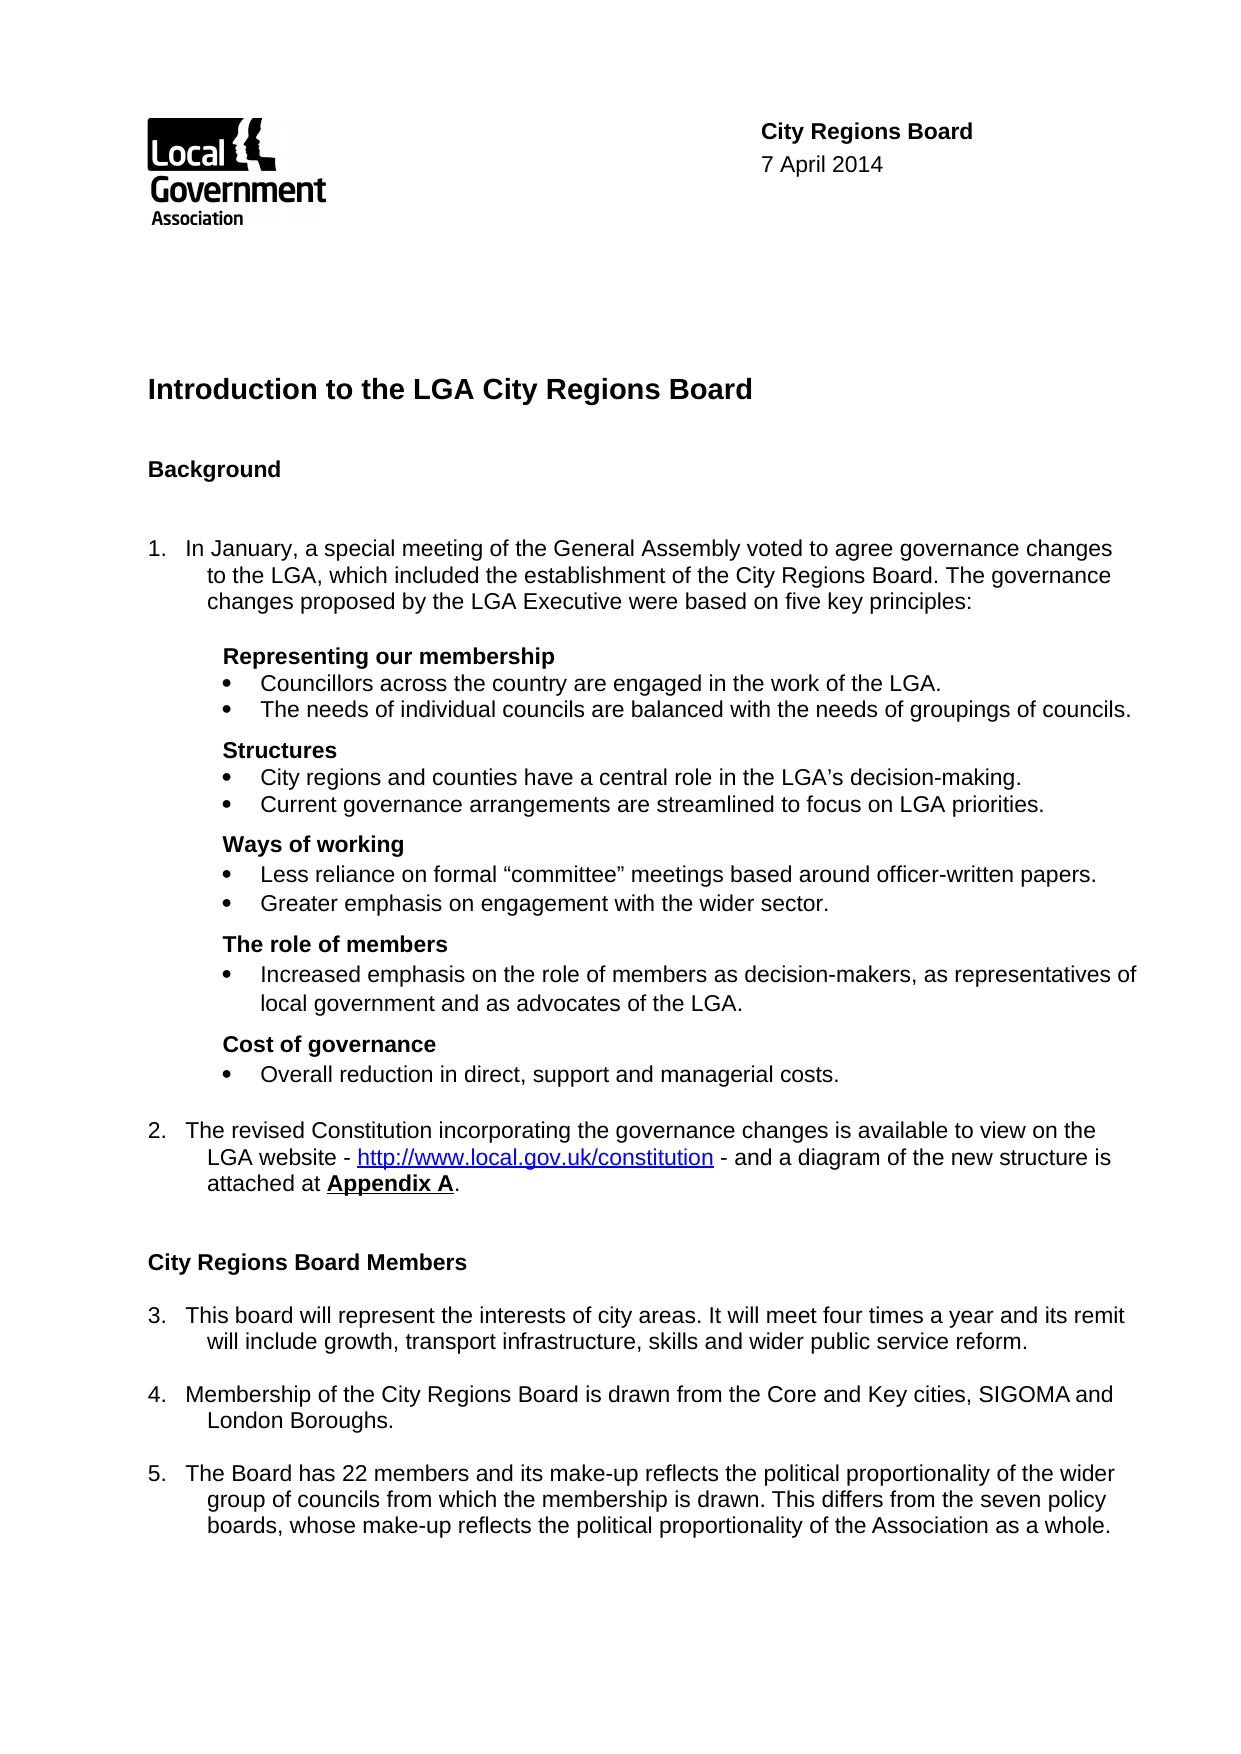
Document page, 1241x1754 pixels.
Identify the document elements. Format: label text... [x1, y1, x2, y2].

subtitle Cost of governance [185, 1029, 1137, 1059]
subtitle Greater emphasis on engagement with the wider sector. [223, 888, 1137, 917]
list The revised Constitution incorporating the governance changes is available to view on the LGA website - http://www.local.gov.uk/constitution - and a diagram of the new structure is attached at Appendix A. [148, 1117, 1137, 1196]
list The Board has 22 members and its make-up reflects the political proportionality of the wider group of councils from which the membership is drawn. This differs from the seven policy boards, whose make-up reflects the political proportionality of the Association as a whole. [148, 1460, 1137, 1539]
subtitle The role of members [222, 929, 1137, 959]
subtitle Increased emphasis on the role of members as decision-makers, as representatives of local government and as advocates of the LGA. [223, 959, 1137, 1017]
list The needs of individual councils are balanced with the needs of groupings of councils. [223, 696, 1137, 723]
list City regions and counties have a central role in the LGA’s decision-making. [223, 764, 1137, 791]
subtitle Introduction to the LGA City Regions Board [148, 376, 1137, 405]
list This board will represent the interests of city areas. It will meet four times a year and its remit will include growth, transport infrastructure, skills and wider public service reform. [148, 1302, 1137, 1354]
subtitle Ways of working [222, 829, 1137, 859]
list Membership of the City Regions Board is drawn from the Core and Key cities, SIGOMA and London Boroughs. [148, 1381, 1137, 1433]
text Background [148, 456, 1137, 483]
subtitle Representing our membership [185, 641, 1137, 670]
subtitle Overall reduction in direct, support and managerial costs. [223, 1059, 1137, 1088]
text City Regions Board Members [148, 1249, 1137, 1275]
subtitle Structures [222, 735, 1137, 764]
list Councillors across the country are engaged in the work of the LGA. [223, 670, 1137, 696]
list In January, a special meeting of the General Assembly voted to agree governance changes to the LGA, which included the establishment of the City Regions Board. The governance changes proposed by the LGA Executive were based on five key principles: [148, 535, 1137, 614]
subtitle Less reliance on formal “committee” meetings based around officer-written papers. [223, 859, 1137, 888]
list Current governance arrangements are streamlined to focus on LGA priorities. [223, 791, 1137, 817]
picture [147, 118, 326, 225]
